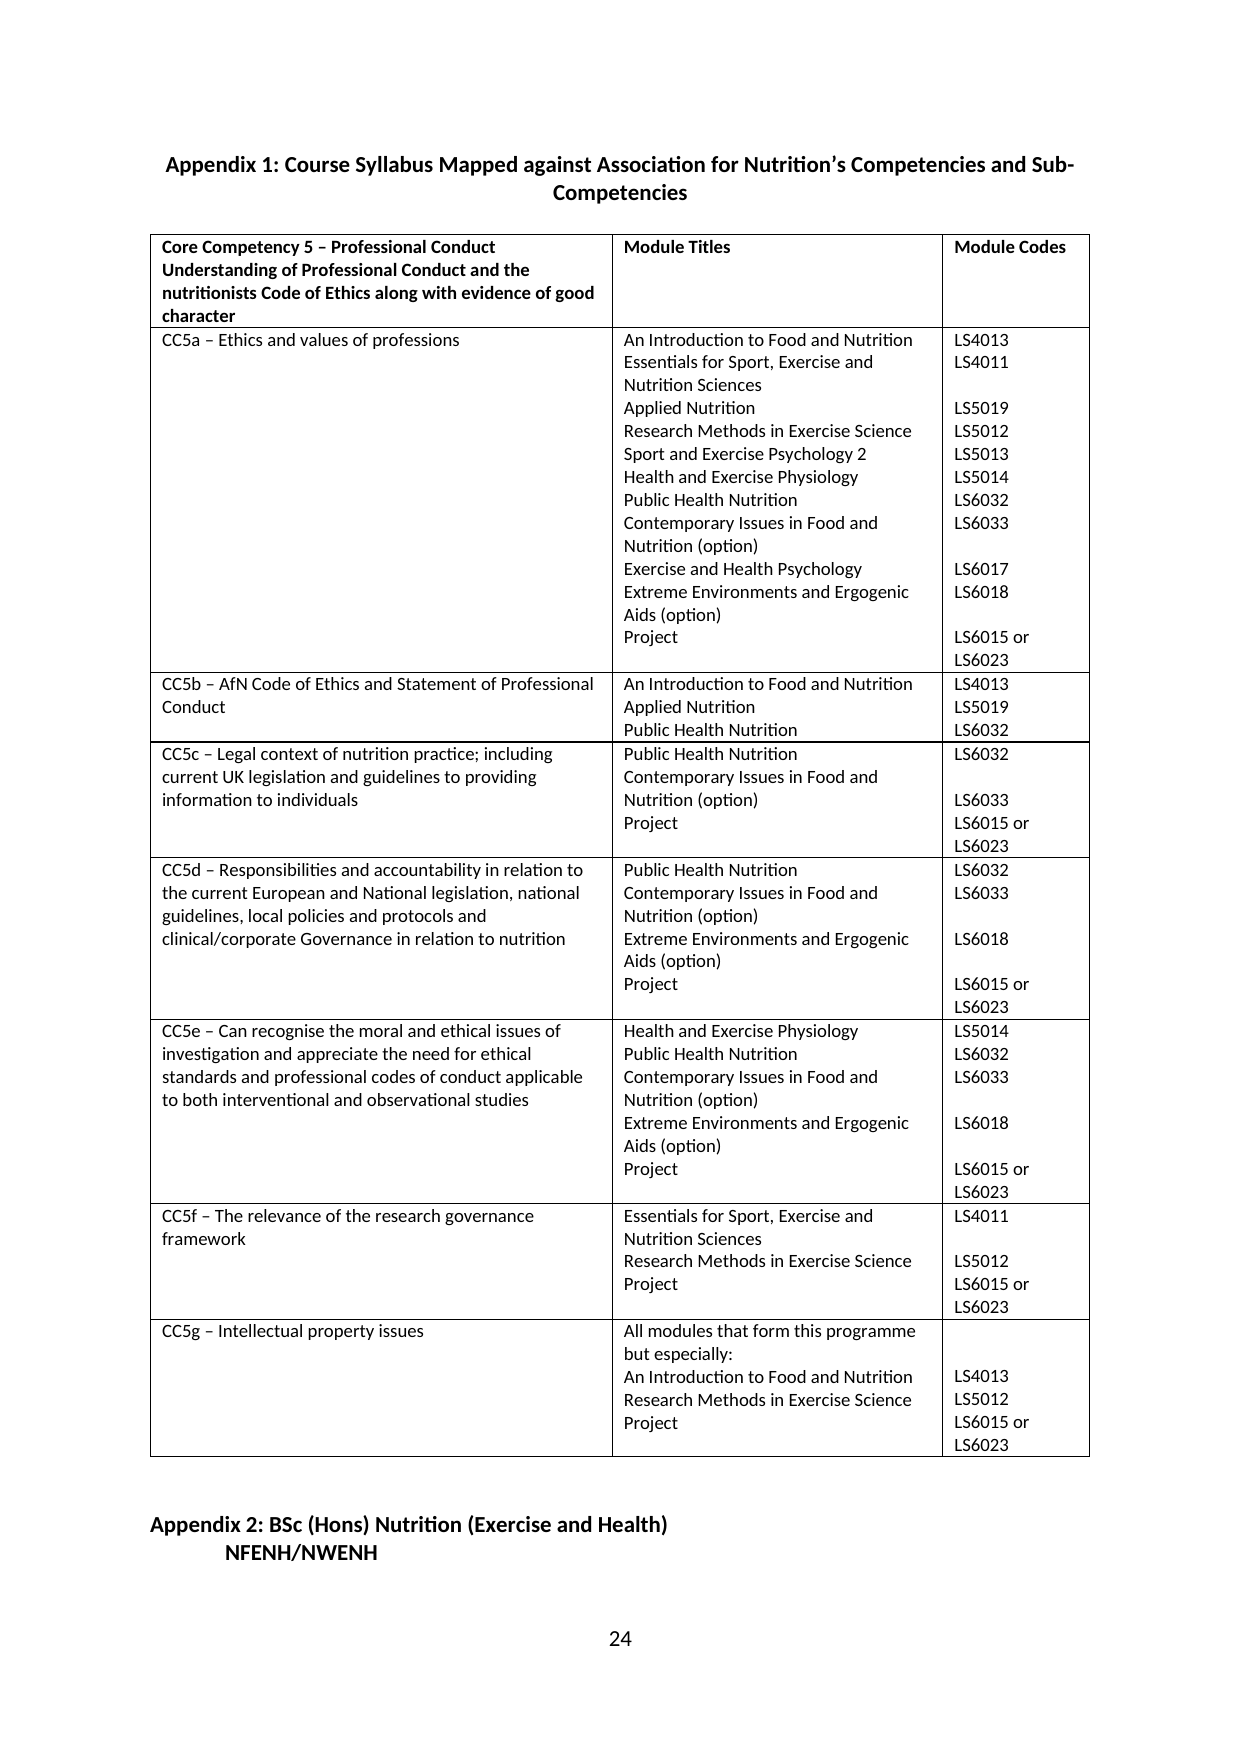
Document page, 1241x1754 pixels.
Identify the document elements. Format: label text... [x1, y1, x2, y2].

table_cell Public Health Nutrition Contemporary Issues in Food and Nutrition (option) Extreme Environments and Ergogenic Aids (option) Project [613, 858, 942, 1018]
table_cell CC5f – The relevance of the research governance framework [151, 1204, 612, 1318]
table_cell An Introduction to Food and Nutrition Applied Nutrition Public Health Nutrition [613, 673, 942, 741]
table_cell LS5014 LS6032 LS6033 LS6018 LS6015 or LS6023 [943, 1020, 1089, 1203]
table_header Module Codes [943, 235, 1089, 327]
table_header Core Competency 5 – Professional Conduct Understanding of Professional Conduct and the nutritionists Code of Ethics along with evidence of good character [151, 235, 612, 327]
table_cell CC5d – Responsibilities and accountability in relation to the current European and National legislation, national guidelines, local policies and protocols and clinical/corporate Governance in relation to nutrition [151, 858, 612, 1018]
table_header Module Titles [613, 235, 942, 327]
table_cell CC5c – Legal context of nutrition practice; including current UK legislation and guidelines to providing information to individuals [151, 743, 612, 857]
table_cell An Introduction to Food and Nutrition Essentials for Sport, Exercise and Nutrition Sciences Applied Nutrition Research Methods in Exercise Science Sport and Exercise Psychology 2 Health and Exercise Physiology Public Health Nutrition Contemporary Issues in Food and Nutrition (option) Exercise and Health Psychology Extreme Environments and Ergogenic Aids (option) Project [613, 328, 942, 672]
text Appendix 1: Course Syllabus Mapped against Association for Nutrition’s Competencies and Sub-Competencies [150, 150, 1090, 206]
table_cell All modules that form this programme but especially: An Introduction to Food and Nutrition Research Methods in Exercise Science Project [613, 1320, 942, 1456]
text Appendix 2: BSc (Hons) Nutrition (Exercise and Health) NFENH/NWENH [150, 1510, 1090, 1566]
table_cell CC5b – AfN Code of Ethics and Statement of Professional Conduct [151, 673, 612, 741]
table_cell LS6032 LS6033 LS6015 or LS6023 [943, 743, 1089, 857]
table_cell CC5a – Ethics and values of professions [151, 328, 612, 672]
table_cell LS4013 LS4011 LS5019 LS5012 LS5013 LS5014 LS6032 LS6033 LS6017 LS6018 LS6015 or LS6023 [943, 328, 1089, 672]
table_cell LS4011 LS5012 LS6015 or LS6023 [943, 1204, 1089, 1318]
table_cell Essentials for Sport, Exercise and Nutrition Sciences Research Methods in Exercise Science Project [613, 1204, 942, 1318]
table_cell LS4013 LS5012 LS6015 or LS6023 [943, 1320, 1089, 1456]
table_cell CC5g – Intellectual property issues [151, 1320, 612, 1456]
table_cell Health and Exercise Physiology Public Health Nutrition Contemporary Issues in Food and Nutrition (option) Extreme Environments and Ergogenic Aids (option) Project [613, 1020, 942, 1203]
table_cell LS4013 LS5019 LS6032 [943, 673, 1089, 741]
table_cell LS6032 LS6033 LS6018 LS6015 or LS6023 [943, 858, 1089, 1018]
table_cell CC5e – Can recognise the moral and ethical issues of investigation and appreciate the need for ethical standards and professional codes of conduct applicable to both interventional and observational studies [151, 1020, 612, 1203]
table_cell Public Health Nutrition Contemporary Issues in Food and Nutrition (option) Project [613, 743, 942, 857]
